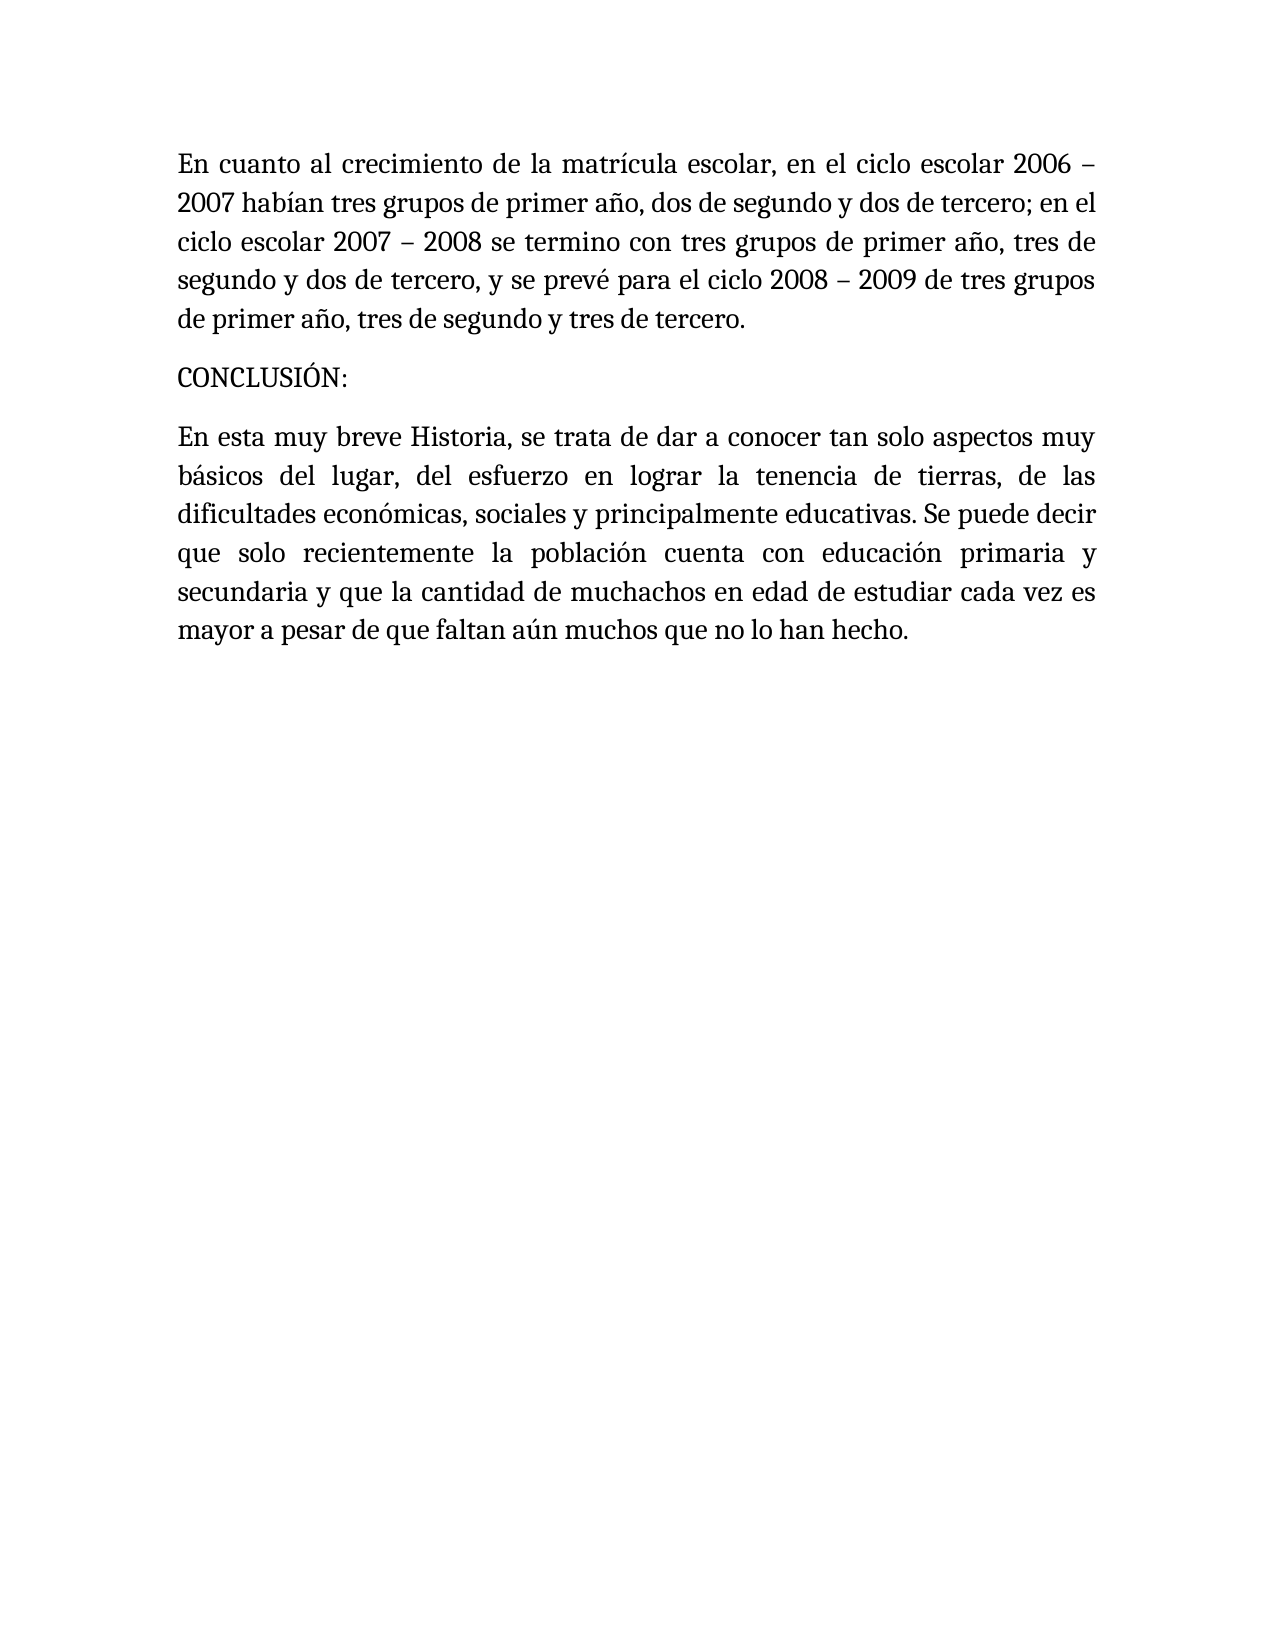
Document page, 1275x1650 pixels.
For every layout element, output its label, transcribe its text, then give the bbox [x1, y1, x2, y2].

text En esta muy breve Historia, se trata de dar a conocer tan solo aspectos muy básicos del lugar, del esfuerzo en lograr la tenencia de tierras, de las dificultades económicas, sociales y principalmente educativas. Se puede decir que solo recientemente la población cuenta con educación primaria y secundaria y que la cantidad de muchachos en edad de estudiar cada vez es mayor a pesar de que faltan aún muchos que no lo han hecho. [177, 421, 1098, 647]
text En cuanto al crecimiento de la matrícula escolar, en el ciclo escolar 2006 – 2007 habían tres grupos de primer año, dos de segundo y dos de tercero; en el ciclo escolar 2007 – 2008 se termino con tres grupos de primer año, tres de segundo y dos de tercero, y se prevé para el ciclo 2008 – 2009 de tres grupos de primer año, tres de segundo y tres de tercero. [177, 148, 1098, 335]
text CONCLUSIÓN: [177, 361, 1098, 395]
